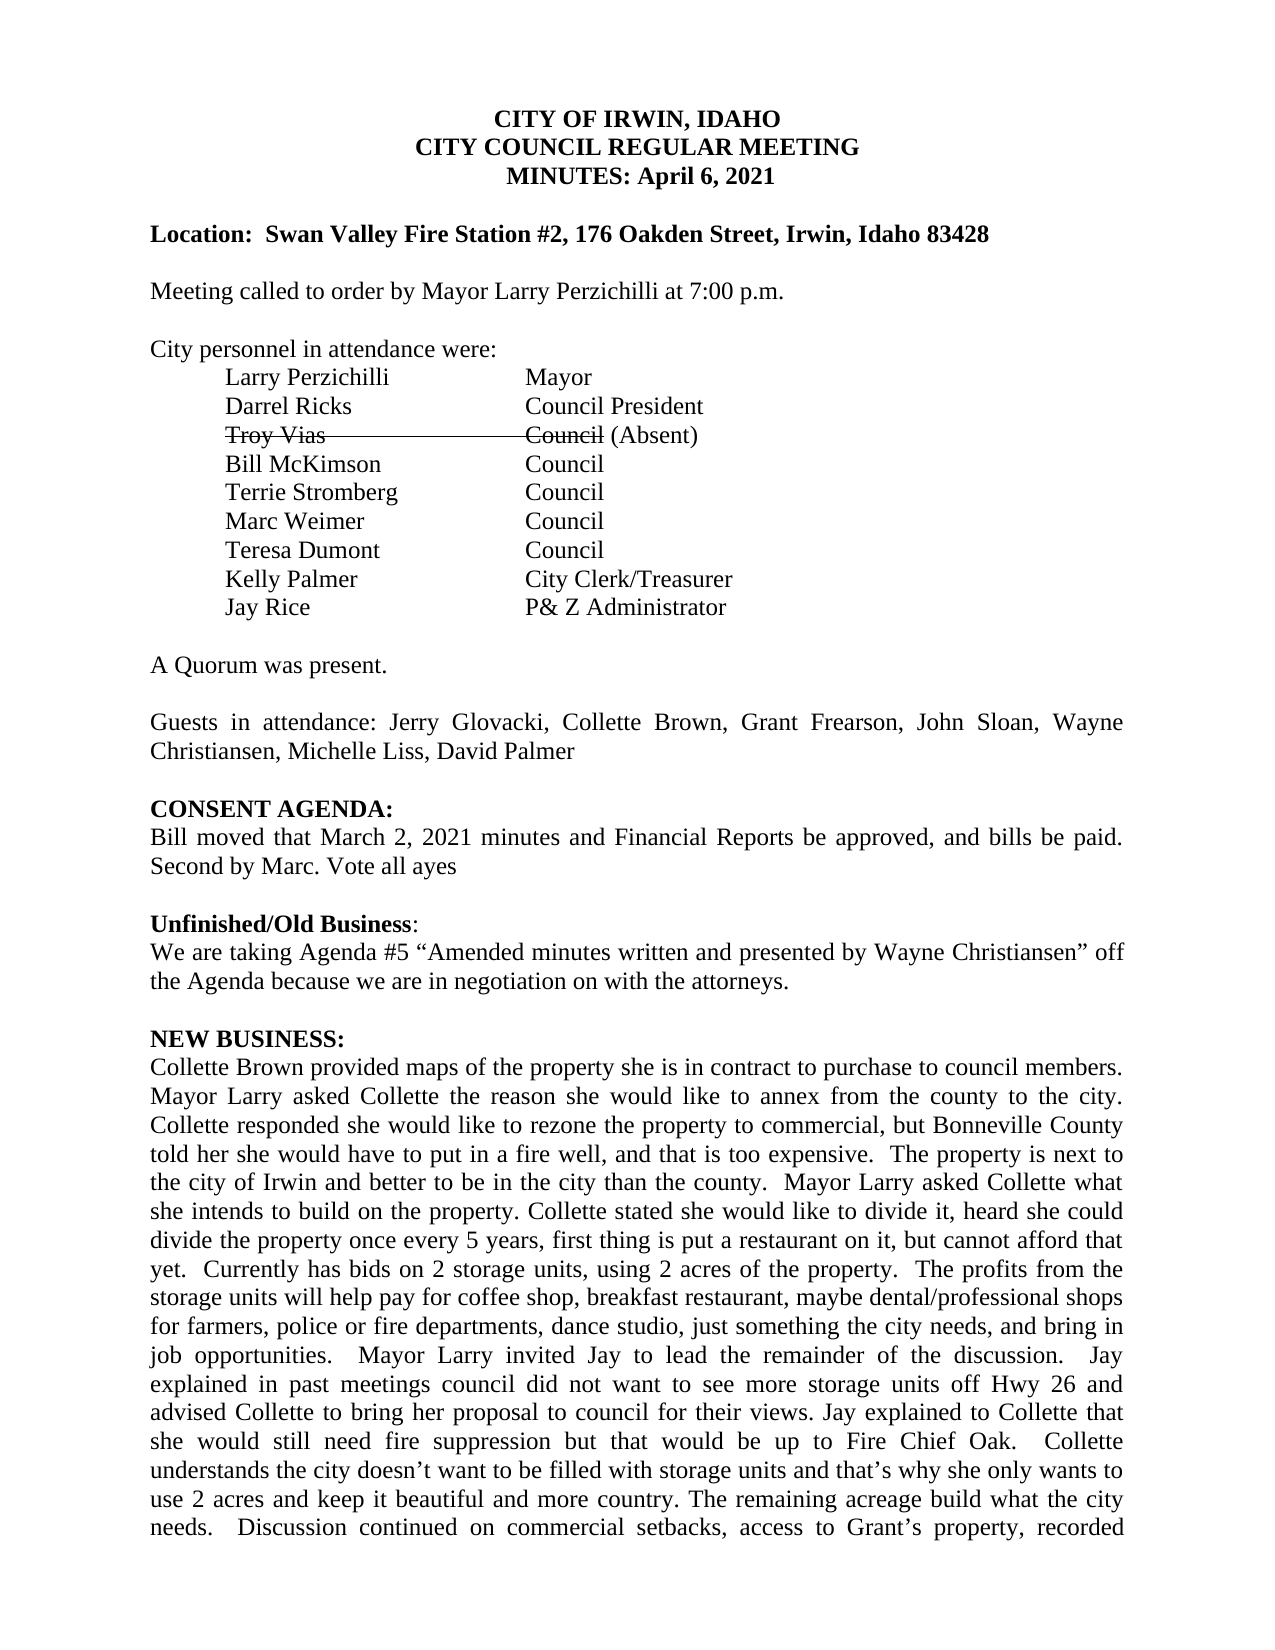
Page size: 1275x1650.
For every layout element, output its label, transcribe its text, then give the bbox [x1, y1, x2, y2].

text Bill moved that March 2, 2021 minutes and Financial Reports be approved, and bills be paid. Second by Marc. Vote all ayes [150, 822, 1125, 880]
text Unfinished/Old Business: [150, 909, 1125, 937]
text City personnel in attendance were: [150, 334, 1125, 362]
text Larry Perzichilli Mayor [150, 362, 1125, 391]
text Darrel Ricks Council President [150, 391, 1125, 420]
text CITY OF IRWIN, IDAHO [150, 104, 1125, 132]
text We are taking Agenda #5 “Amended minutes written and presented by Wayne Christiansen” off the Agenda because we are in negotiation on with the attorneys. [150, 937, 1125, 995]
text A Quorum was present. [150, 650, 1125, 679]
text Teresa Dumont Council [150, 535, 1125, 564]
text Guests in attendance: Jerry Glovacki, Collette Brown, Grant Frearson, John Sloan, Wayne Christiansen, Michelle Liss, David Palmer [150, 707, 1125, 765]
text Marc Weimer Council [150, 506, 1125, 535]
text Bill McKimson Council [150, 449, 1125, 477]
text CITY COUNCIL REGULAR MEETING [150, 132, 1125, 161]
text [150, 1052, 1125, 1541]
text MINUTES: April 6, 2021 [150, 161, 1125, 190]
text Location: Swan Valley Fire Station #2, 176 Oakden Street, Irwin, Idaho 83428 [150, 219, 1125, 247]
text CONSENT AGENDA: [150, 794, 1125, 822]
text Meeting called to order by Mayor Larry Perzichilli at 7:00 p.m. [150, 276, 1125, 305]
text Troy Vias Council (Absent) [150, 420, 1125, 449]
text Jay Rice P& Z Administrator [150, 592, 1125, 621]
text Kelly Palmer City Clerk/Treasurer [150, 564, 1125, 592]
text NEW BUSINESS: [150, 1024, 1125, 1052]
text Terrie Stromberg Council [150, 477, 1125, 506]
